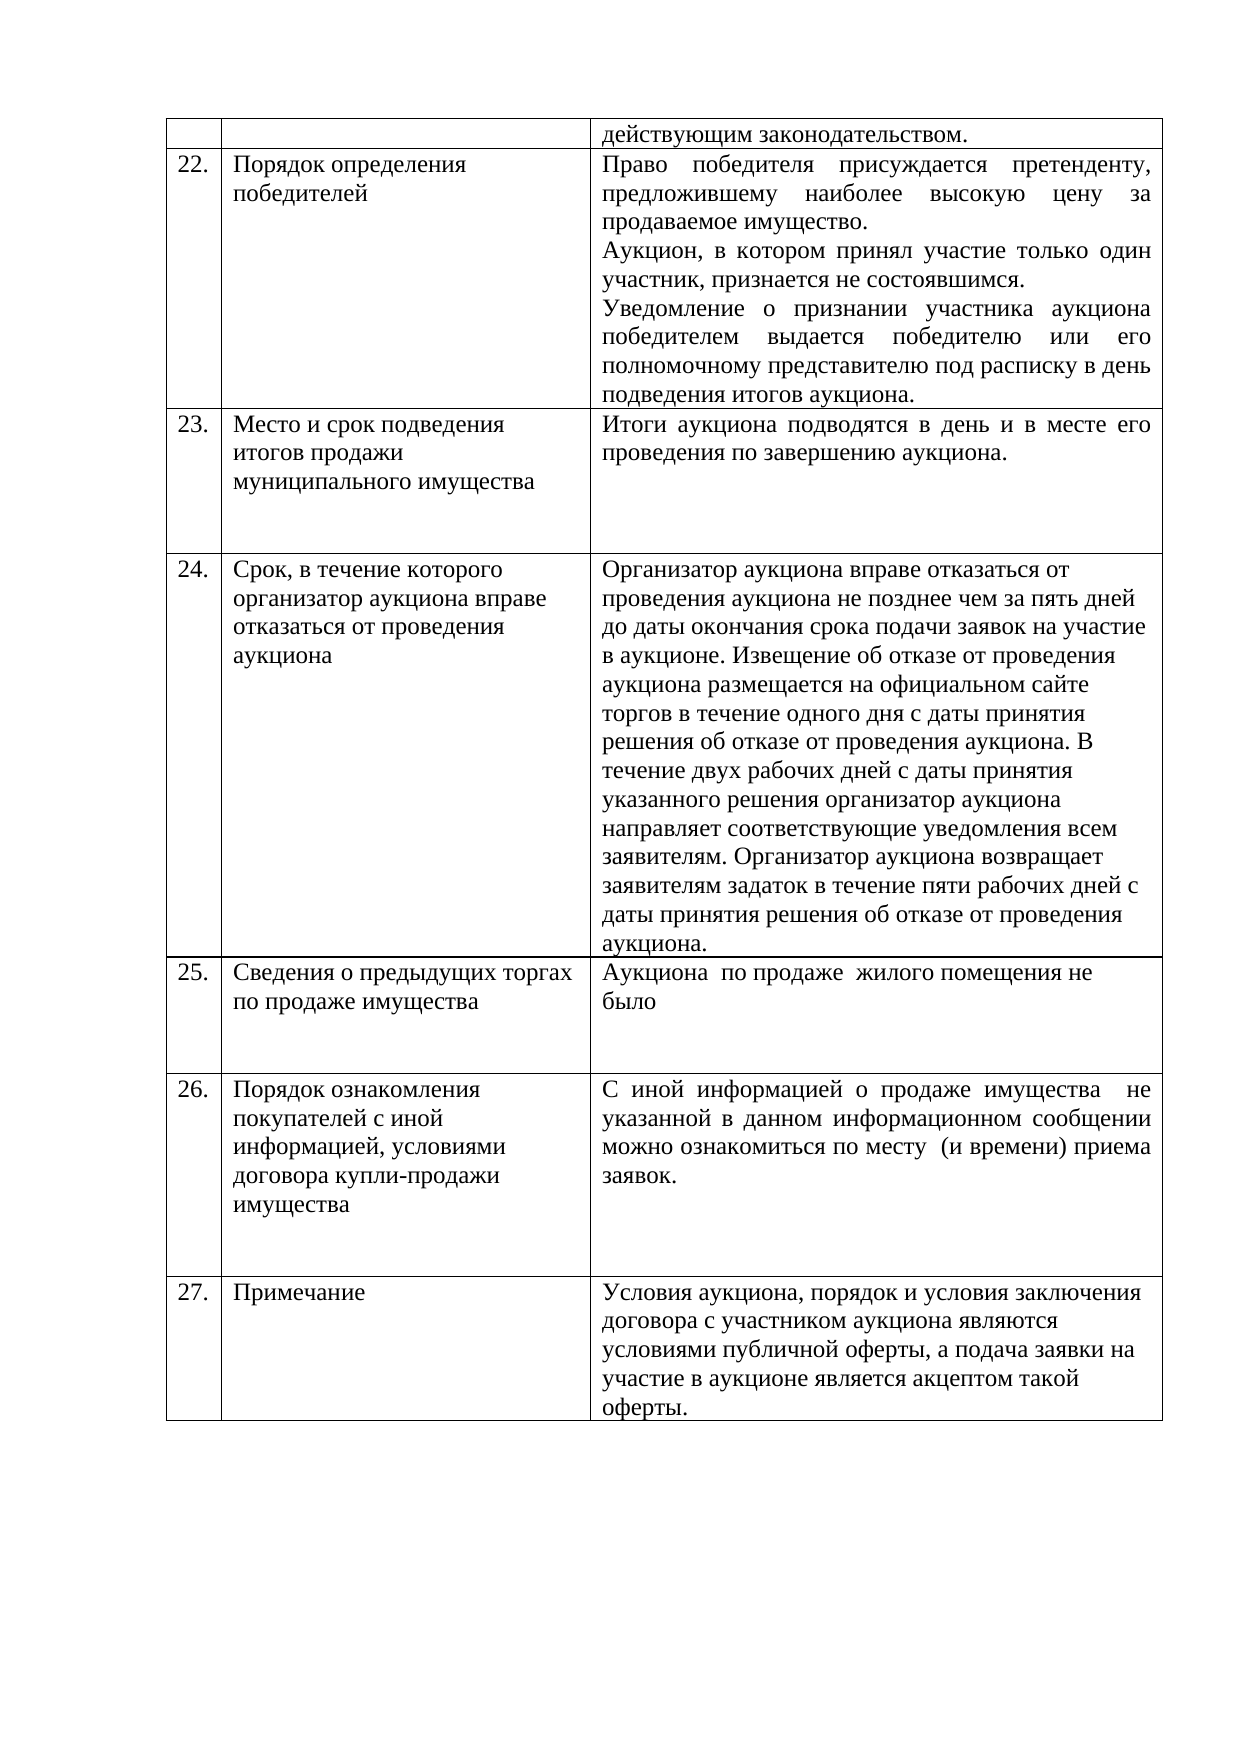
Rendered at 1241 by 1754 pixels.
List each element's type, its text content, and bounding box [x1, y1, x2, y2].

table_cell Аукциона по продаже жилого помещения не было [591, 958, 1162, 1073]
table_cell [167, 1277, 221, 1420]
table_cell [167, 119, 221, 148]
table_cell Итоги аукциона подводятся в день и в месте его проведения по завершению аукциона. [591, 409, 1162, 553]
table_cell Организатор аукциона вправе отказаться от проведения аукциона не позднее чем за пять дней до даты окончания срока подачи заявок на участие в аукционе. Извещение об отказе от проведения аукциона размещается на официальном сайте торгов в течение одного дня с даты принятия решения об отказе от проведения аукциона. В течение двух рабочих дней с даты принятия указанного решения организатор аукциона направляет соответствующие уведомления всем заявителям. Организатор аукциона возвращает заявителям задаток в течение пяти рабочих дней с даты принятия решения об отказе от проведения аукциона. [591, 554, 1162, 956]
table_cell Порядок ознакомления покупателей с иной информацией, условиями договора купли-продажи имущества [222, 1074, 590, 1276]
table_cell Сведения о предыдущих торгах по продаже имущества [222, 958, 590, 1073]
table_cell Право победителя присуждается претенденту, предложившему наиболее высокую цену за продаваемое имущество. Аукцион, в котором принял участие только один участник, признается не состоявшимся. Уведомление о признании участника аукциона победителем выдается победителю или его полномочному представителю под расписку в день подведения итогов аукциона. [591, 149, 1162, 408]
table_cell С иной информацией о продаже имущества не указанной в данном информационном сообщении можно ознакомиться по месту (и времени) приема заявок. [591, 1074, 1162, 1276]
table_cell [167, 1074, 221, 1276]
table_cell Срок, в течение которого организатор аукциона вправе отказаться от проведения аукциона [222, 554, 590, 956]
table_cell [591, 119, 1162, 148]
table_cell [167, 958, 221, 1073]
table_cell Порядок определения победителей [222, 149, 590, 408]
table_cell Место и срок подведения итогов продажи муниципального имущества [222, 409, 590, 553]
table_cell Условия аукциона, порядок и условия заключения договора с участником аукциона являются условиями публичной оферты, а подача заявки на участие в аукционе является акцептом такой оферты. [591, 1277, 1162, 1420]
table_cell [167, 409, 221, 553]
table_cell Примечание [222, 1277, 590, 1420]
table_cell [167, 149, 221, 408]
table_cell [167, 554, 221, 956]
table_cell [222, 119, 590, 148]
